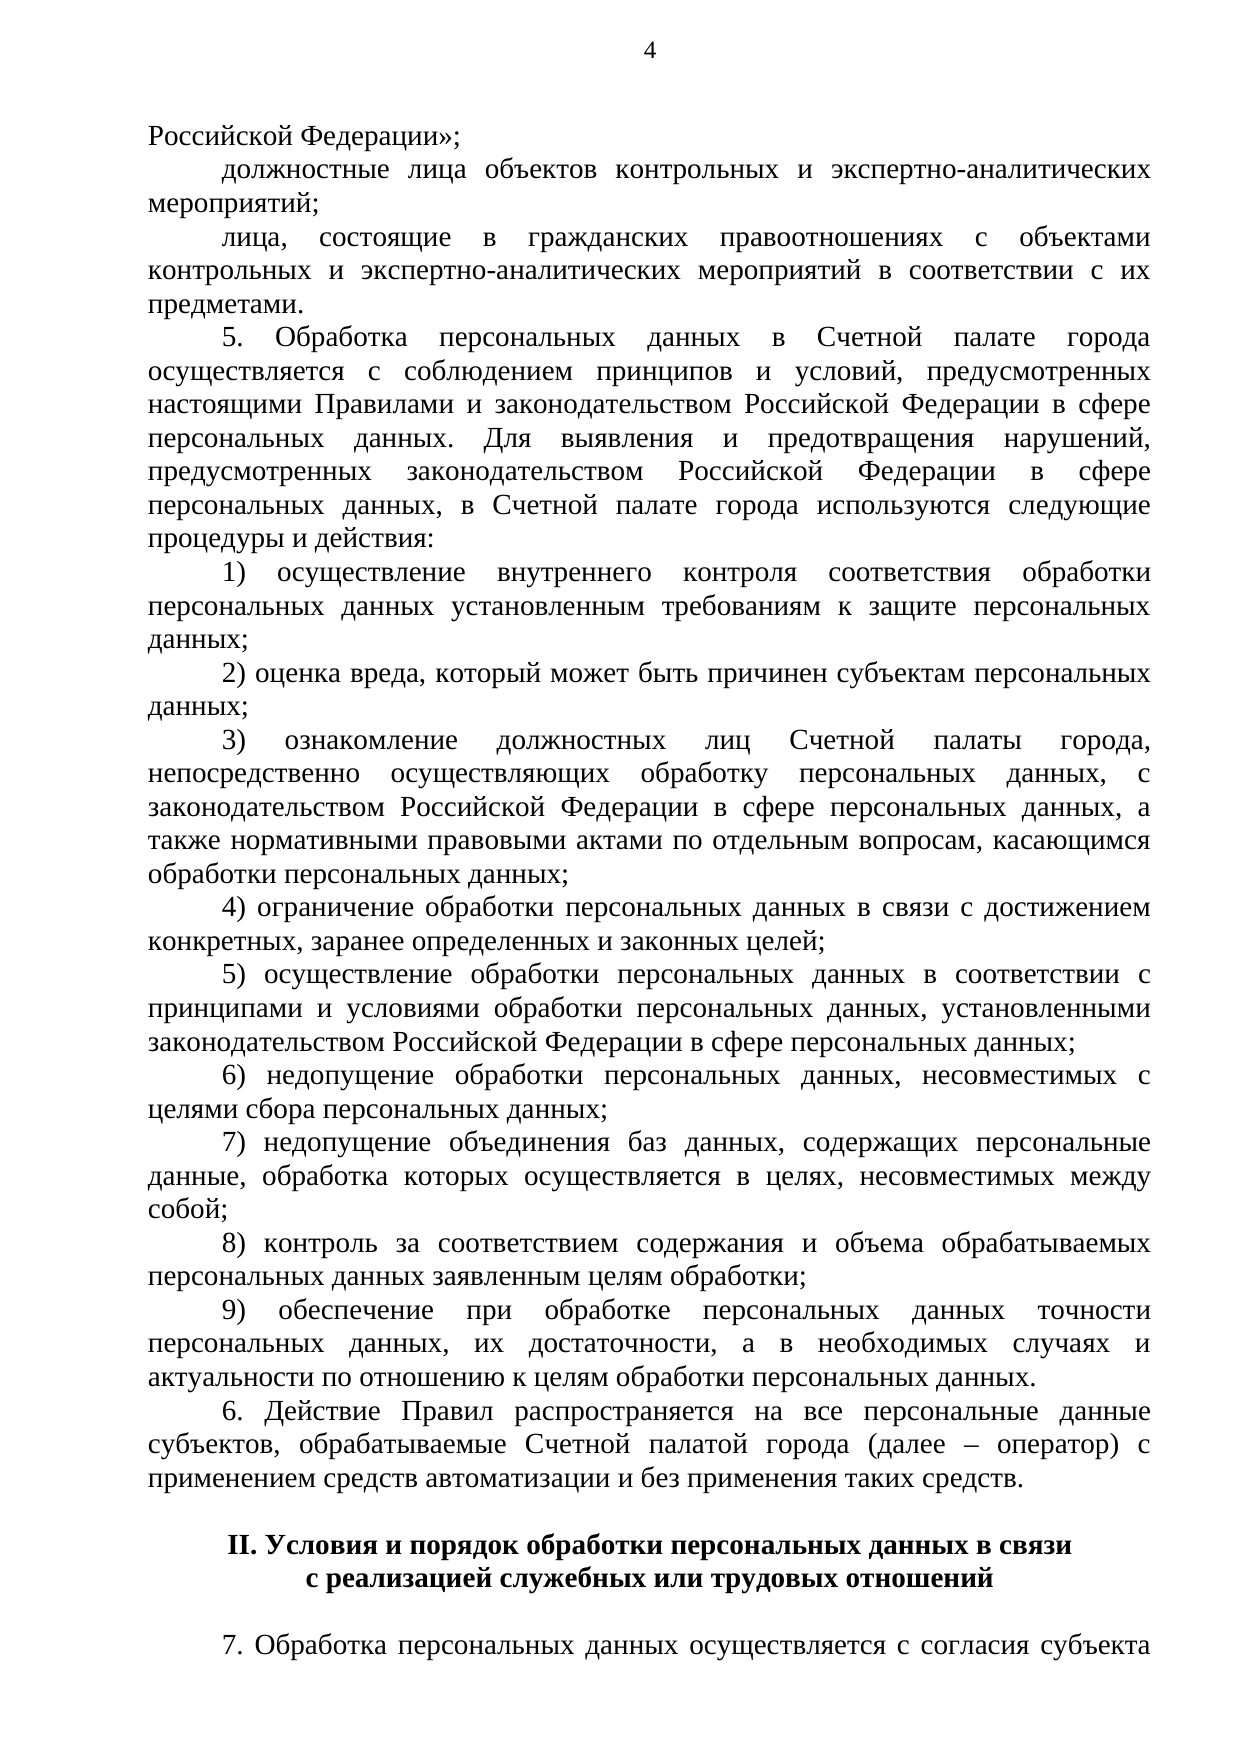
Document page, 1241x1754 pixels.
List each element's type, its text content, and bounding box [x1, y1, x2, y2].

text 5) осуществление обработки персональных данных в соответствии с принципами и условиями обработки персональных данных, установленными законодательством Российской Федерации в сфере персональных данных; [148, 957, 1152, 1057]
text 3) ознакомление должностных лиц Счетной палаты города, непосредственно осуществляющих обработку персональных данных, с законодательством Российской Федерации в сфере персональных данных, а также нормативными правовыми актами по отдельным вопросам, касающимся обработки персональных данных; [148, 722, 1152, 889]
text 1) осуществление внутреннего контроля соответствия обработки персональных данных установленным требованиям к защите персональных данных; [148, 554, 1152, 655]
text 8) контроль за соответствием содержания и объема обрабатываемых персональных данных заявленным целям обработки; [148, 1225, 1152, 1292]
text должностные лица объектов контрольных и экспертно-аналитических мероприятий; [148, 152, 1152, 219]
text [148, 118, 1152, 152]
text 4) ограничение обработки персональных данных в связи с достижением конкретных, заранее определенных и законных целей; [148, 889, 1152, 957]
text с реализацией служебных или трудовых отношений [148, 1560, 1152, 1594]
text 5. Обработка персональных данных в Счетной палате города осуществляется с соблюдением принципов и условий, предусмотренных настоящими Правилами и законодательством Российской Федерации в сфере персональных данных. Для выявления и предотвращения нарушений, предусмотренных законодательством Российской Федерации в сфере персональных данных, в Счетной палате города используются следующие процедуры и действия: [148, 319, 1152, 554]
text 6) недопущение обработки персональных данных, несовместимых с целями сбора персональных данных; [148, 1057, 1152, 1124]
text 6. Действие Правил распространяется на все персональные данные субъектов, обрабатываемые Счетной палатой города (далее – оператор) с применением средств автоматизации и без применения таких средств. [148, 1393, 1152, 1493]
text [148, 1627, 1152, 1661]
text 2) оценка вреда, который может быть причинен субъектам персональных данных; [148, 655, 1152, 722]
text лица, состоящие в гражданских правоотношениях с объектами контрольных и экспертно-аналитических мероприятий в соответствии с их предметами. [148, 219, 1152, 319]
text 7) недопущение объединения баз данных, содержащих персональные данные, обработка которых осуществляется в целях, несовместимых между собой; [148, 1124, 1152, 1225]
text II. Условия и порядок обработки персональных данных в связи [148, 1527, 1152, 1560]
text 9) обеспечение при обработке персональных данных точности персональных данных, их достаточности, а в необходимых случаях и актуальности по отношению к целям обработки персональных данных. [148, 1292, 1152, 1393]
